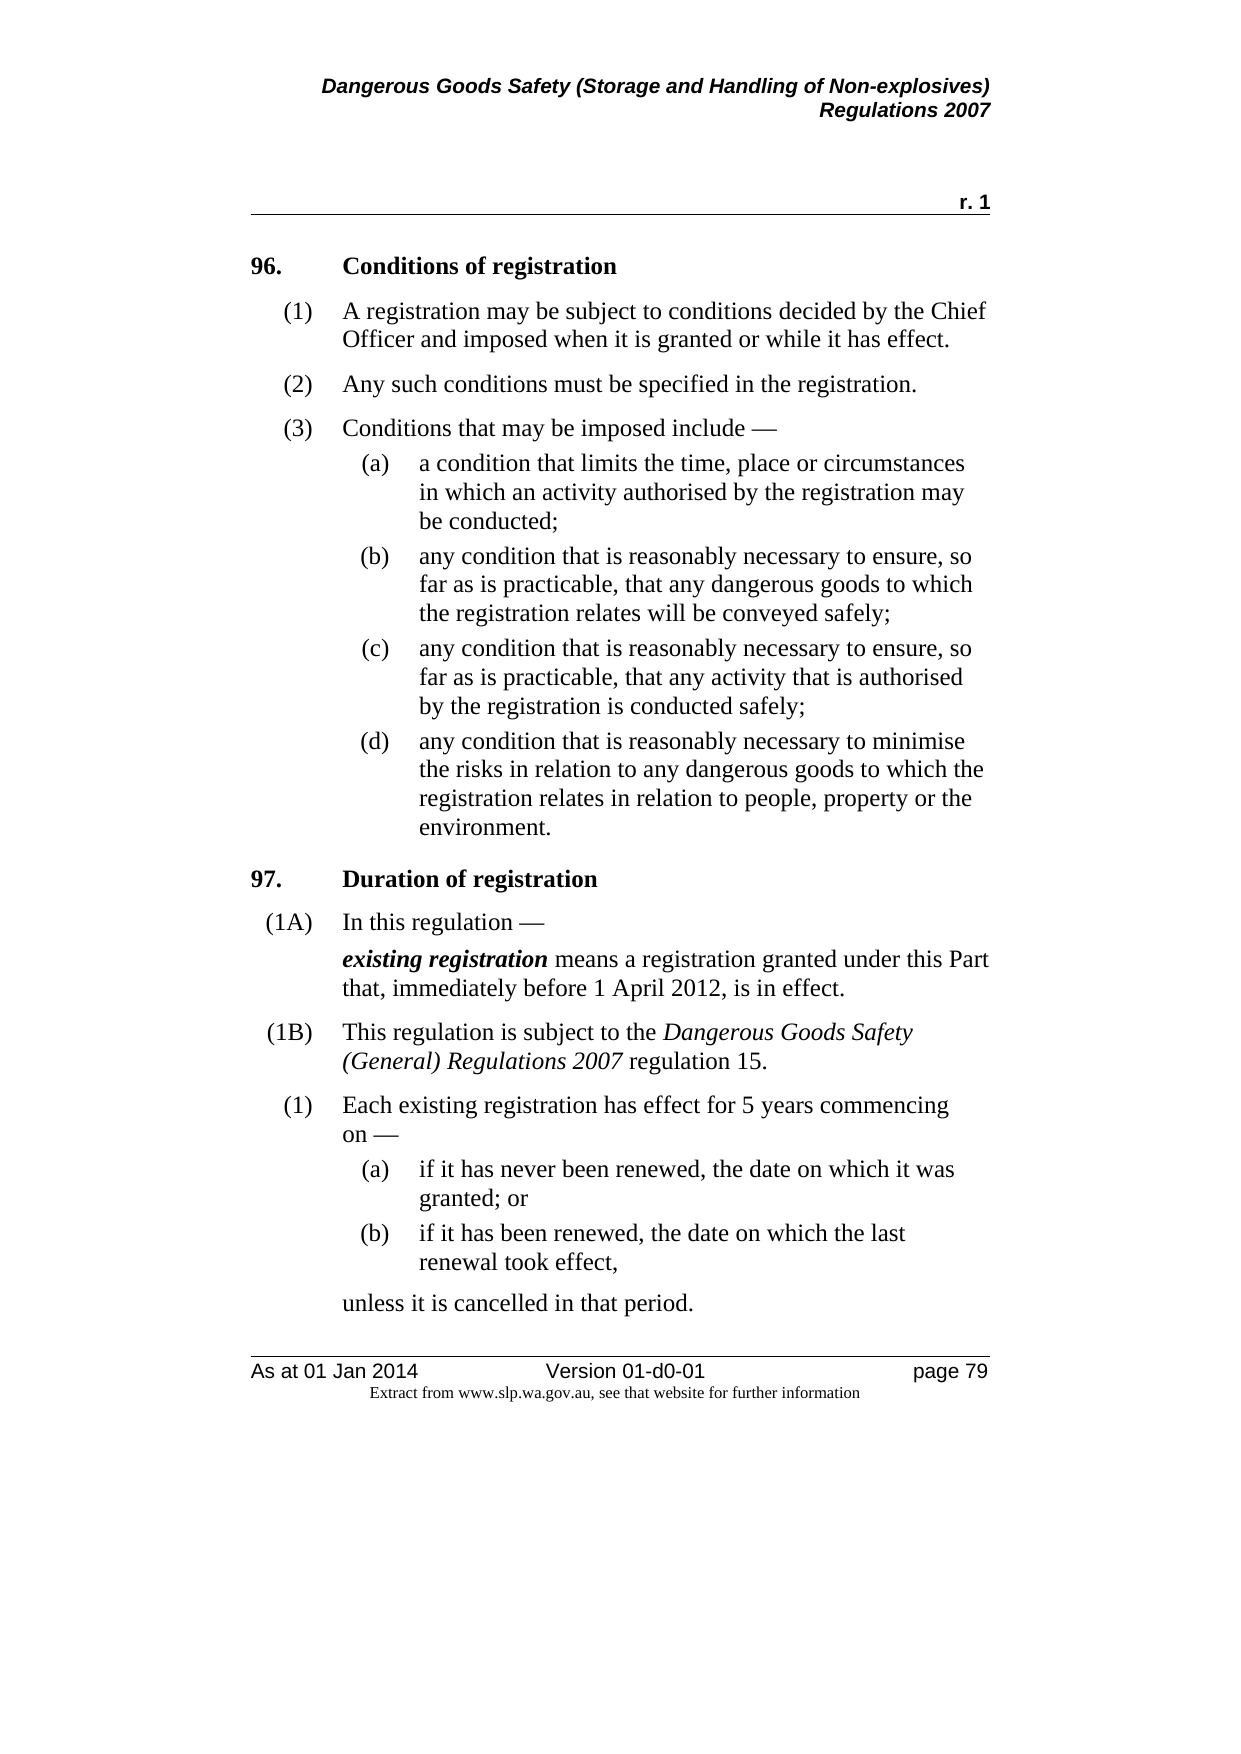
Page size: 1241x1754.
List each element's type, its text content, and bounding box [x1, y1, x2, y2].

text (a) a condition that limits the time, place or circumstances in which an activity authorised by the registration may be conducted; [251, 448, 990, 534]
text (2) Any such conditions must be specified in the registration. [251, 369, 990, 398]
text (1A) In this regulation — [251, 907, 990, 936]
text (1) A registration may be subject to conditions decided by the Chief Officer and imposed when it is granted or while it has effect. [251, 296, 990, 353]
subtitle 97. Duration of registration [251, 864, 990, 892]
subtitle 96. Conditions of registration [251, 251, 990, 280]
text (3) Conditions that may be imposed include — [251, 413, 990, 442]
text existing registration means a registration granted under this Part that, immediately before 1 April 2012, is in effect. [251, 944, 990, 1002]
text unless it is cancelled in that period. [251, 1288, 990, 1317]
text (a) if it has never been renewed, the date on which it was granted; or [251, 1154, 990, 1212]
text (b) any condition that is reasonably necessary to ensure, so far as is practicable, that any dangerous goods to which the registration relates will be conveyed safely; [251, 541, 990, 627]
text (d) any condition that is reasonably necessary to minimise the risks in relation to any dangerous goods to which the registration relates in relation to people, property or the environment. [251, 726, 990, 841]
text (c) any condition that is reasonably necessary to ensure, so far as is practicable, that any activity that is authorised by the registration is conducted safely; [251, 633, 990, 719]
text (1B) This regulation is subject to the Dangerous Goods Safety (General) Regulations 2007 regulation 15. [251, 1017, 990, 1075]
text (b) if it has been renewed, the date on which the last renewal took effect, [251, 1218, 990, 1275]
text (1) Each existing registration has effect for 5 years commencing on — [251, 1090, 990, 1148]
